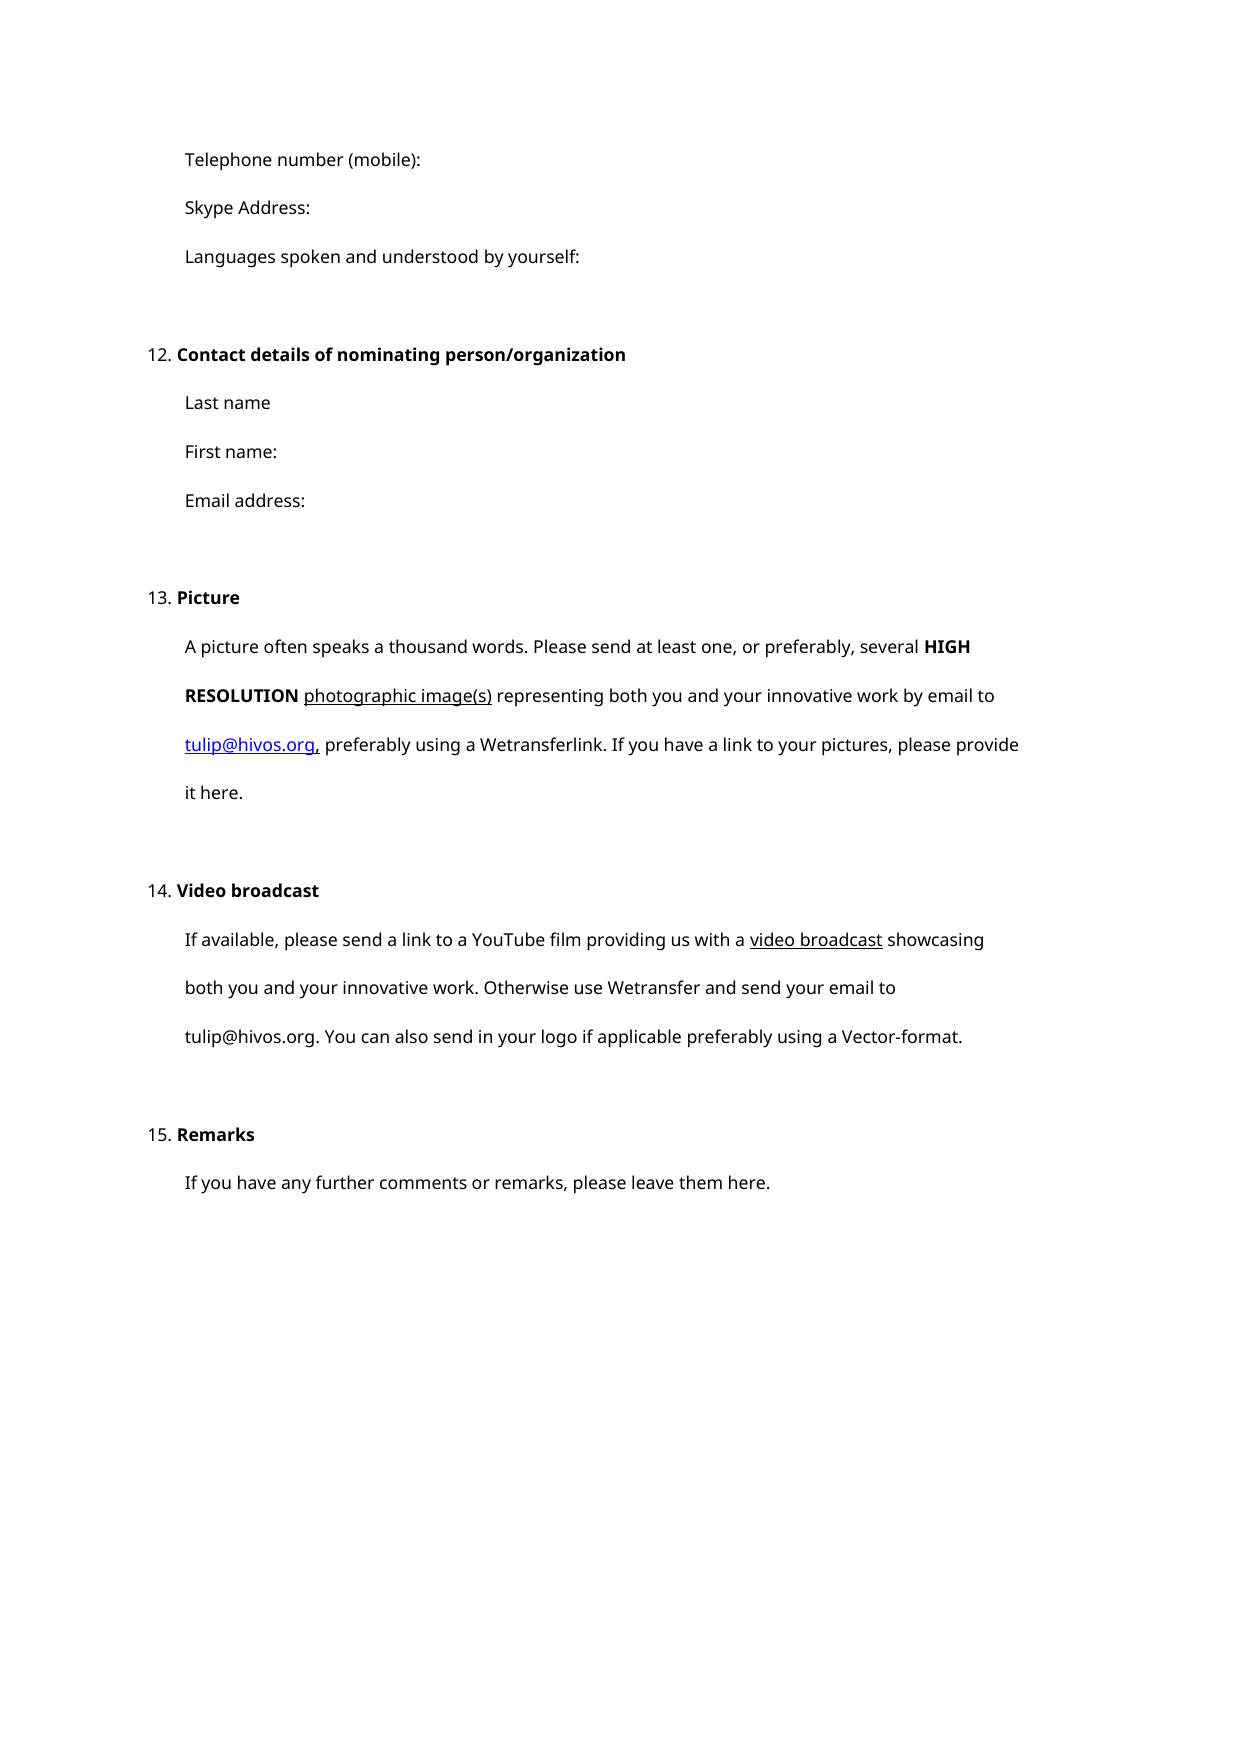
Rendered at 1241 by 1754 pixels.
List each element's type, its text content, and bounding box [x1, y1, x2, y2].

text RESOLUTION photographic image(s) representing both you and your innovative work by email to [147, 683, 1093, 707]
text both you and your innovative work. Otherwise use Wetransfer and send your email to [147, 976, 1093, 1000]
text Email address: [147, 488, 1093, 512]
text Last name [147, 391, 1093, 415]
text it here. [147, 781, 1093, 805]
text If you have any further comments or remarks, please leave them here. [147, 1171, 1093, 1195]
text 13. Picture [147, 586, 1093, 610]
text First name: [147, 439, 1093, 464]
text If available, please send a link to a YouTube film providing us with a video broadcast showcasing [147, 927, 1093, 951]
text Languages spoken and understood by yourself: [147, 244, 1093, 269]
text A picture often speaks a thousand words. Please send at least one, or preferably, several HIGH [147, 634, 1093, 659]
text 15. Remarks [147, 1122, 1093, 1146]
text Telephone number (mobile): [147, 147, 1093, 171]
text tulip@hivos.org. You can also send in your logo if applicable preferably using a Vector-format. [147, 1024, 1093, 1049]
text Skype Address: [147, 196, 1093, 220]
text tulip@hivos.org, preferably using a Wetransferlink. If you have a link to your pictures, please provide [147, 732, 1093, 756]
text 12. Contact details of nominating person/organization [147, 342, 1093, 366]
text 14. Video broadcast [147, 878, 1093, 902]
